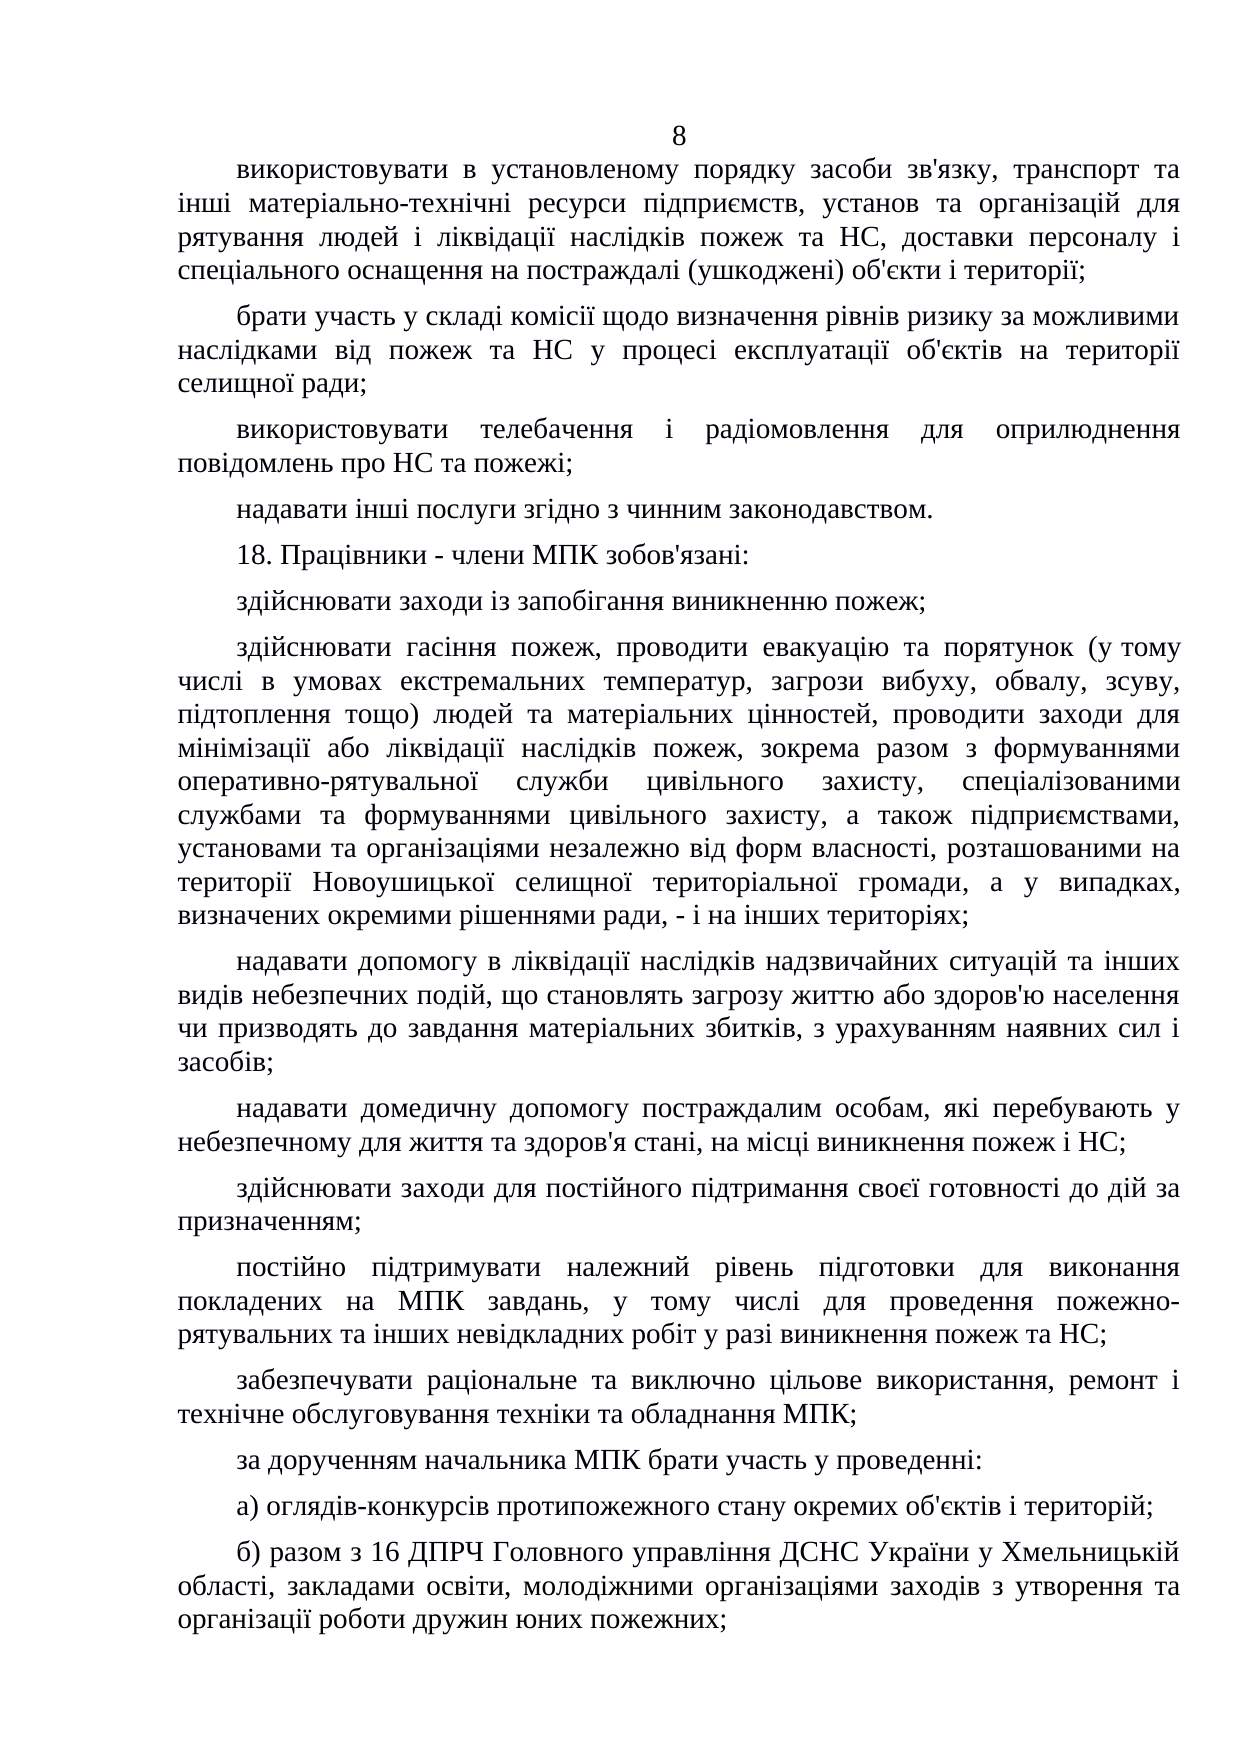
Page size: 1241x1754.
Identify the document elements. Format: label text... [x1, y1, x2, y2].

text здійснювати заходи для постійного підтримання своєї готовності до дій за призначенням; [177, 1170, 1181, 1237]
text використовувати в установленому порядку засоби зв'язку, транспорт та інші матеріально-технічні ресурси підприємств, установ та організацій для рятування людей і ліквідації наслідків пожеж та НС, доставки персоналу і спеціального оснащення на постраждалі (ушкоджені) об'єкти і території; [177, 152, 1181, 286]
text надавати інші послуги згідно з чинним законодавством. [177, 491, 1181, 524]
text 18. Працівники - члени МПК зобов'язані: [177, 537, 1181, 571]
text а) оглядів-конкурсів протипожежного стану окремих об'єктів і територій; [177, 1488, 1181, 1522]
text забезпечувати раціональне та виключно цільове використання, ремонт і технічне обслуговування техніки та обладнання МПК; [177, 1362, 1181, 1429]
text надавати домедичну допомогу постраждалим особам, які перебувають у небезпечному для життя та здоров'я стані, на місці виникнення пожеж і НС; [177, 1090, 1181, 1157]
text надавати допомогу в ліквідації наслідків надзвичайних ситуацій та інших видів небезпечних подій, що становлять загрозу життю або здоров'ю населення чи призводять до завдання матеріальних збитків, з урахуванням наявних сил і засобів; [177, 943, 1181, 1078]
text використовувати телебачення і радіомовлення для оприлюднення повідомлень про НС та пожежі; [177, 411, 1181, 478]
text здійснювати заходи із запобігання виникненню пожеж; [177, 583, 1181, 617]
text брати участь у складі комісії щодо визначення рівнів ризику за можливими наслідками від пожеж та НС у процесі експлуатації об'єктів на території селищної ради; [177, 298, 1181, 399]
text здійснювати гасіння пожеж, проводити евакуацію та порятунок (у тому числі в умовах екстремальних температур, загрози вибуху, обвалу, зсуву, підтоплення тощо) людей та матеріальних цінностей, проводити заходи для мінімізації або ліквідації наслідків пожеж, зокрема разом з формуваннями оперативно-рятувальної служби цивільного захисту, спеціалізованими службами та формуваннями цивільного захисту, а також підприємствами, установами та організаціями незалежно від форм власності, розташованими на території Новоушицької селищної територіальної громади, а у випадках, визначених окремими рішеннями ради, - і на інших територіях; [177, 629, 1181, 931]
text б) разом з 16 ДПРЧ Головного управління ДСНС України у Хмельницькій області, закладами освіти, молодіжними організаціями заходів з утворення та організації роботи дружин юних пожежних; [177, 1534, 1181, 1635]
text за дорученням начальника МПК брати участь у проведенні: [177, 1442, 1181, 1476]
text постійно підтримувати належний рівень підготовки для виконання покладених на МПК завдань, у тому числі для проведення пожежно-рятувальних та інших невідкладних робіт у разі виникнення пожеж та НС; [177, 1249, 1181, 1350]
